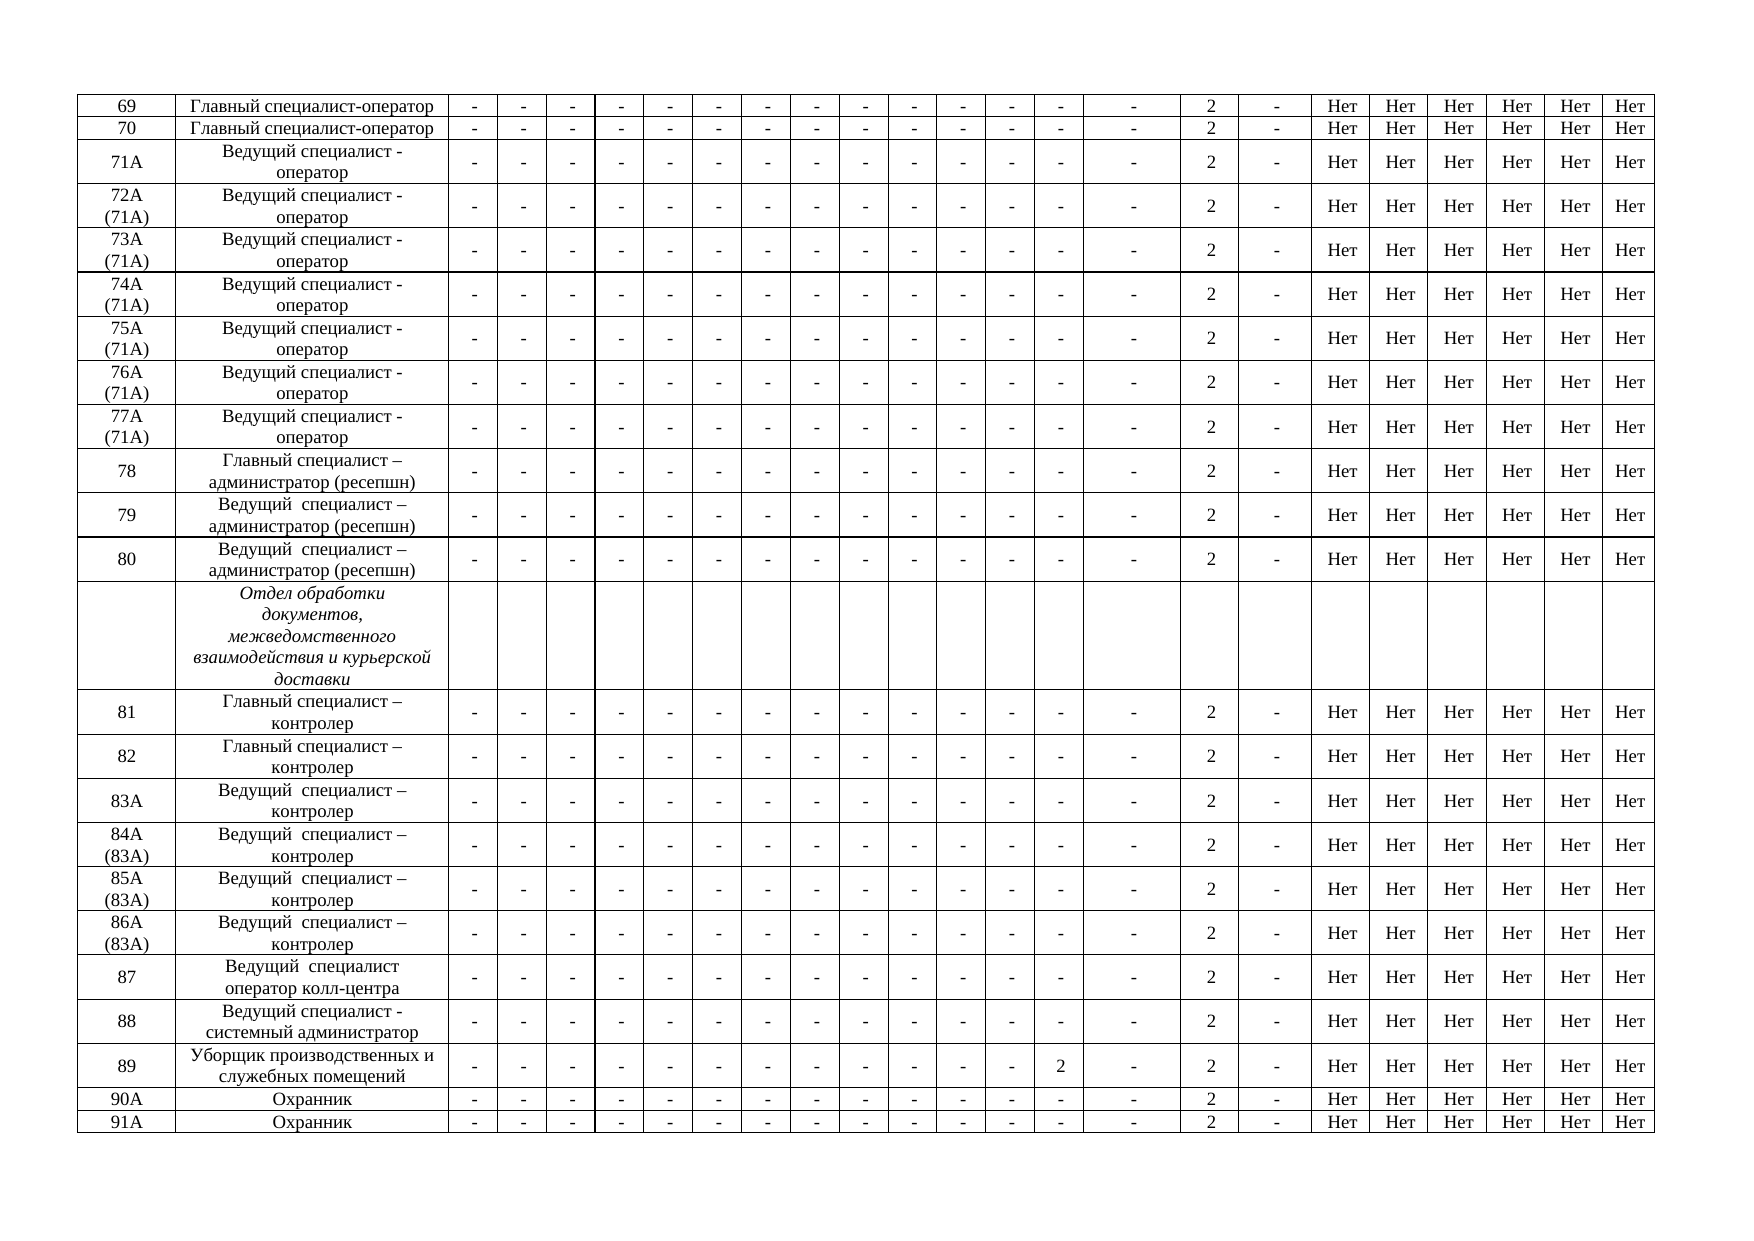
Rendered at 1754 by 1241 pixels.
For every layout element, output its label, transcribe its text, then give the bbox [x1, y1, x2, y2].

table_cell 78 [78, 449, 175, 492]
table_cell - [449, 405, 497, 448]
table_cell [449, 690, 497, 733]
table_cell - [986, 184, 1034, 227]
table_cell Нет [1603, 405, 1654, 448]
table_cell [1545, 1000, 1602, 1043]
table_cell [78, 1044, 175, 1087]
table_cell - [840, 361, 888, 404]
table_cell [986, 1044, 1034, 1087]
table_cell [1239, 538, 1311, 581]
table_cell Нет [1603, 361, 1654, 404]
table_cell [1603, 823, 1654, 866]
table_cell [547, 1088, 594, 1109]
table_cell - [547, 317, 594, 360]
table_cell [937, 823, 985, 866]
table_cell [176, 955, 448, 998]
table_cell - [693, 317, 741, 360]
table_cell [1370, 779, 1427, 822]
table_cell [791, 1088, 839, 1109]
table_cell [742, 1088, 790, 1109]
table_cell 2 [1181, 273, 1238, 316]
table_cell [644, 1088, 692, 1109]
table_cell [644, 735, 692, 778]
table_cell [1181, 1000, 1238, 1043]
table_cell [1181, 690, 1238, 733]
table_cell Нет [1428, 228, 1486, 271]
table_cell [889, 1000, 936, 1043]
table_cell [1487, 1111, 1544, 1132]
table_cell - [889, 228, 936, 271]
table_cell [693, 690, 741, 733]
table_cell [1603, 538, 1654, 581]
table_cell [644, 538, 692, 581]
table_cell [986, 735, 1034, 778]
table_cell Нет [1312, 140, 1369, 183]
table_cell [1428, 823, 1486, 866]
table_cell Нет [1603, 117, 1654, 139]
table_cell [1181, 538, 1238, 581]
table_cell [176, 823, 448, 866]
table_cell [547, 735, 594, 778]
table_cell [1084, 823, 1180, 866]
table_cell - [889, 449, 936, 492]
table_cell - [644, 361, 692, 404]
table_cell - [840, 228, 888, 271]
table_cell - [596, 184, 643, 227]
table_cell - [1084, 184, 1180, 227]
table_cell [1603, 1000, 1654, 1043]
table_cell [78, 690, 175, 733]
table_cell Нет [1545, 184, 1602, 227]
table_cell - [742, 317, 790, 360]
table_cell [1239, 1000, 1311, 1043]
table_cell - [889, 405, 936, 448]
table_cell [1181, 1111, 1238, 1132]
table_cell 2 [1181, 317, 1238, 360]
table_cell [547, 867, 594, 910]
table_cell - [1084, 361, 1180, 404]
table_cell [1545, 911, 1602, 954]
table_cell Нет [1487, 361, 1544, 404]
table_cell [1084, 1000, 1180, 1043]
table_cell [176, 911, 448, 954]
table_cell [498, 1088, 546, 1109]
table_cell Нет [1312, 95, 1369, 116]
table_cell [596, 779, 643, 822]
table_cell - [693, 361, 741, 404]
table_cell 2 [1181, 95, 1238, 116]
table_cell Нет [1312, 228, 1369, 271]
table_cell Главный специалист – администратор (ресепшн) [176, 449, 448, 492]
table_cell - [742, 95, 790, 116]
table_cell 71А [78, 140, 175, 183]
table_cell - [937, 228, 985, 271]
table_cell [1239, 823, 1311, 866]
table_cell - [840, 405, 888, 448]
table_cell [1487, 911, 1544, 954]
table_cell - [1084, 228, 1180, 271]
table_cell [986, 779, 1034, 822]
table_cell Ведущий специалист - оператор [176, 273, 448, 316]
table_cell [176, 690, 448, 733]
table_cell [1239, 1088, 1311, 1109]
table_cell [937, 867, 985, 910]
table_cell Нет [1428, 95, 1486, 116]
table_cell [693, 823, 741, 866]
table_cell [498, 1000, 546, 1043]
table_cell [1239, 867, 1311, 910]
table_cell Нет [1312, 273, 1369, 316]
table_cell - [449, 140, 497, 183]
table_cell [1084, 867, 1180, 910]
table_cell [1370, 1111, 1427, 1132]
table_cell - [449, 361, 497, 404]
table_cell - [1239, 95, 1311, 116]
table_cell Ведущий специалист - оператор [176, 317, 448, 360]
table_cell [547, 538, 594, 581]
table_cell - [596, 140, 643, 183]
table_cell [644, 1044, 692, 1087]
table_cell Нет [1545, 95, 1602, 116]
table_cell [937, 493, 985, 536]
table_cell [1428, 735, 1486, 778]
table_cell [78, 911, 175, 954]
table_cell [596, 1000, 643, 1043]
table_cell Ведущий специалист - оператор [176, 140, 448, 183]
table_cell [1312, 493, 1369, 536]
table_cell Главный специалист-оператор [176, 95, 448, 116]
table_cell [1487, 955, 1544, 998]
table_cell - [547, 184, 594, 227]
table_cell - [840, 95, 888, 116]
table_cell Нет [1487, 449, 1544, 492]
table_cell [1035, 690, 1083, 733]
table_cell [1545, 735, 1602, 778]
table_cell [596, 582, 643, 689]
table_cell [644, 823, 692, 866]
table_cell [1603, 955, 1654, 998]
table_cell - [1035, 449, 1083, 492]
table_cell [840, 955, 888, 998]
table_cell - [547, 361, 594, 404]
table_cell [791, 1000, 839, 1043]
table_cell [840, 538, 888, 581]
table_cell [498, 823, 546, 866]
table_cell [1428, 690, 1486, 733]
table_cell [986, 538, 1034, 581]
table_cell Нет [1428, 361, 1486, 404]
table_cell - [449, 95, 497, 116]
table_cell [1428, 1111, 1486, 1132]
table_cell - [693, 184, 741, 227]
table_cell - [791, 273, 839, 316]
table_cell - [596, 449, 643, 492]
table_cell - [498, 405, 546, 448]
table_cell - [596, 117, 643, 139]
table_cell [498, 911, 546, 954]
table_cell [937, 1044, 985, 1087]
table_cell - [937, 361, 985, 404]
table_cell Нет [1487, 405, 1544, 448]
table_cell - [547, 117, 594, 139]
table_cell Ведущий специалист - оператор [176, 361, 448, 404]
table_cell 77А (71А) [78, 405, 175, 448]
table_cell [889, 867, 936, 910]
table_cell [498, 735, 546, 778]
table_cell - [937, 95, 985, 116]
table_cell - [449, 273, 497, 316]
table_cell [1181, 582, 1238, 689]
table_cell - [1035, 317, 1083, 360]
table_cell 72А (71А) [78, 184, 175, 227]
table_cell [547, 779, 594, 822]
table_cell - [644, 184, 692, 227]
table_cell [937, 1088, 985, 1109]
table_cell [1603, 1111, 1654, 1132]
table_cell - [644, 449, 692, 492]
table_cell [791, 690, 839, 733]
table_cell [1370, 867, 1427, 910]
table_cell - [791, 317, 839, 360]
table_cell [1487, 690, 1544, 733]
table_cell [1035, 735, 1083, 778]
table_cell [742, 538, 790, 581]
table_cell Нет [1603, 317, 1654, 360]
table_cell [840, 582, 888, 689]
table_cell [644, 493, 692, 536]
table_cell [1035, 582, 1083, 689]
table_cell 2 [1181, 184, 1238, 227]
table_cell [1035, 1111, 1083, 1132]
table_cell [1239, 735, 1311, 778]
table_cell - [791, 228, 839, 271]
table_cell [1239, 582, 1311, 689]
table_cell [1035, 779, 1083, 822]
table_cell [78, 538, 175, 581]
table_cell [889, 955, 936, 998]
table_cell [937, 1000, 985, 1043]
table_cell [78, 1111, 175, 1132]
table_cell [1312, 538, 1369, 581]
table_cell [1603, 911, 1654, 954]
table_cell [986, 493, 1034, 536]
table_cell - [693, 117, 741, 139]
table_cell - [498, 449, 546, 492]
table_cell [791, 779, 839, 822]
table_cell - [791, 361, 839, 404]
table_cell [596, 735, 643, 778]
table_cell - [596, 361, 643, 404]
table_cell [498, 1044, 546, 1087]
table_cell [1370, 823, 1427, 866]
table_cell - [498, 273, 546, 316]
table_cell - [1035, 140, 1083, 183]
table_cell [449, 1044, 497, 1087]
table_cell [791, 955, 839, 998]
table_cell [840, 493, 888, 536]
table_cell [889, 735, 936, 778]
table_cell - [742, 228, 790, 271]
table_cell - [1239, 117, 1311, 139]
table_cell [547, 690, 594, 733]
table_cell - [889, 361, 936, 404]
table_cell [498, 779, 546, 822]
table_cell Нет [1428, 405, 1486, 448]
table_cell 2 [1181, 117, 1238, 139]
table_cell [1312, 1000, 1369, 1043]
table_cell - [937, 184, 985, 227]
table_cell Нет [1370, 117, 1427, 139]
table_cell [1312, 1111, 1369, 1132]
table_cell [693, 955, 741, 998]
table_cell - [693, 273, 741, 316]
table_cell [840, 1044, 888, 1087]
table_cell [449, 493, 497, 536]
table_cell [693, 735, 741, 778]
table_cell - [547, 273, 594, 316]
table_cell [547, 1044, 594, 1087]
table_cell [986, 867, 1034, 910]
table_cell Нет [1312, 117, 1369, 139]
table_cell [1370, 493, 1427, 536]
table_cell Нет [1312, 405, 1369, 448]
table_cell - [1035, 273, 1083, 316]
table_cell Нет [1428, 273, 1486, 316]
table_cell - [937, 317, 985, 360]
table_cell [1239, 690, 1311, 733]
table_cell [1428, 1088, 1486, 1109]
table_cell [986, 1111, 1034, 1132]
table_cell - [791, 140, 839, 183]
table_cell - [742, 273, 790, 316]
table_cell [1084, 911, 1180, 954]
table_cell Нет [1487, 140, 1544, 183]
table_cell Ведущий специалист - оператор [176, 228, 448, 271]
table_cell 2 [1181, 449, 1238, 492]
table_cell - [547, 95, 594, 116]
table_cell - [498, 140, 546, 183]
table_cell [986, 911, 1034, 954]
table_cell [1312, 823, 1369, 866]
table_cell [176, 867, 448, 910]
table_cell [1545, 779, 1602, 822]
table_cell - [791, 449, 839, 492]
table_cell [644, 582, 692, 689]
table_cell - [840, 184, 888, 227]
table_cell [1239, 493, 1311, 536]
table_cell Нет [1370, 273, 1427, 316]
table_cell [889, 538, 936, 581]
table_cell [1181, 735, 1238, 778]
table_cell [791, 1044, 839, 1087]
table_cell - [596, 317, 643, 360]
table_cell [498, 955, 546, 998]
table_cell Нет [1603, 273, 1654, 316]
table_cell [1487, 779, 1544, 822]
table_cell 73А (71А) [78, 228, 175, 271]
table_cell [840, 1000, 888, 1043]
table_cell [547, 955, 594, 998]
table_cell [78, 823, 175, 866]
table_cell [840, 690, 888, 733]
table_cell Нет [1428, 317, 1486, 360]
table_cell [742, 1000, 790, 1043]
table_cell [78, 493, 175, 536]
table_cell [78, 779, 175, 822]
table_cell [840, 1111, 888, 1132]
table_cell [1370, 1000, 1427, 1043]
table_cell - [1084, 317, 1180, 360]
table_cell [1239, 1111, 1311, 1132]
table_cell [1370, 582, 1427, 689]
table_cell 75А (71А) [78, 317, 175, 360]
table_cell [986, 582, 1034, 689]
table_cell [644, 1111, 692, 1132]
table_cell 69 [78, 95, 175, 116]
table_cell Нет [1428, 184, 1486, 227]
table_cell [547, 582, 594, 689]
table_cell Нет [1312, 184, 1369, 227]
table_cell - [1084, 117, 1180, 139]
table_cell - [498, 184, 546, 227]
table_cell - [986, 317, 1034, 360]
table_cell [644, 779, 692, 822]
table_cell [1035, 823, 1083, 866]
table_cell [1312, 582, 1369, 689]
table_cell - [644, 140, 692, 183]
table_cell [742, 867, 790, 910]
table_cell Нет [1487, 117, 1544, 139]
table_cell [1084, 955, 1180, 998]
table_cell 2 [1181, 361, 1238, 404]
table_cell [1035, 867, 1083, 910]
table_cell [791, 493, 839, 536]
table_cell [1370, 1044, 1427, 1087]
table_cell - [1035, 117, 1083, 139]
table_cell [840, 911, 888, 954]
table_cell Нет [1545, 228, 1602, 271]
table_cell - [1239, 140, 1311, 183]
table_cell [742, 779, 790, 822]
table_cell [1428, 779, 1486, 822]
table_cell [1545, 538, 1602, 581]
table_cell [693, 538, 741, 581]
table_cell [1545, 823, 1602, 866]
table_cell - [547, 405, 594, 448]
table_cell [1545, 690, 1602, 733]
table_cell - [693, 405, 741, 448]
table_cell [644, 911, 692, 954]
table_cell - [644, 117, 692, 139]
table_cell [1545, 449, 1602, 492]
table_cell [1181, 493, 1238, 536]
table_cell - [449, 317, 497, 360]
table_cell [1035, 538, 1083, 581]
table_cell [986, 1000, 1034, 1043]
table_cell - [986, 449, 1034, 492]
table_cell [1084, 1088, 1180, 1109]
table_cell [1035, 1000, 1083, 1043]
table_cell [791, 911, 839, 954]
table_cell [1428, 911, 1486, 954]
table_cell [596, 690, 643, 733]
table_cell Нет [1545, 361, 1602, 404]
table_cell 70 [78, 117, 175, 139]
table_cell - [791, 184, 839, 227]
table_cell - [644, 273, 692, 316]
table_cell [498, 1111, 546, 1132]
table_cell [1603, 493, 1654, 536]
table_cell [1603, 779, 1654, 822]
table_cell - [937, 449, 985, 492]
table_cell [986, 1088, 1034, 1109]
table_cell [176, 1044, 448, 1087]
table_cell - [644, 95, 692, 116]
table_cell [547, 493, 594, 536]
table_cell - [889, 140, 936, 183]
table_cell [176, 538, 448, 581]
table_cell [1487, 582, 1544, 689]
table_cell - [1084, 95, 1180, 116]
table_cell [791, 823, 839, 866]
table_cell - [889, 317, 936, 360]
table_cell Главный специалист-оператор [176, 117, 448, 139]
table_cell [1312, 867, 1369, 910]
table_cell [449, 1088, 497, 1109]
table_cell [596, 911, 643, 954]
table_cell - [1239, 317, 1311, 360]
table_cell - [986, 228, 1034, 271]
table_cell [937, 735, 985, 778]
table_cell - [1035, 405, 1083, 448]
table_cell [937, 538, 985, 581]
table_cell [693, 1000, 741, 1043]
table_cell - [547, 228, 594, 271]
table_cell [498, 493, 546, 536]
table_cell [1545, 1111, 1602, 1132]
table_cell Нет [1312, 449, 1369, 492]
table_cell - [498, 228, 546, 271]
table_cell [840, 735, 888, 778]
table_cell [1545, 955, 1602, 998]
table_cell Нет [1312, 317, 1369, 360]
table_cell Нет [1312, 361, 1369, 404]
table_cell - [596, 228, 643, 271]
table_cell Нет [1603, 184, 1654, 227]
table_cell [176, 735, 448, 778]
table_cell - [840, 117, 888, 139]
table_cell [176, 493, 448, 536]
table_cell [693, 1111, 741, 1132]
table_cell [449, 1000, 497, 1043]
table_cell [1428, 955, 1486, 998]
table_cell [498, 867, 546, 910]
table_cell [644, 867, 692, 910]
table_cell - [498, 95, 546, 116]
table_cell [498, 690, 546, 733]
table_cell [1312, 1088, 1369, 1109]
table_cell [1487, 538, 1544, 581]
table_cell Нет [1487, 184, 1544, 227]
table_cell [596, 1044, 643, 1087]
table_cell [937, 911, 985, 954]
table_cell - [1239, 273, 1311, 316]
table_cell - [742, 184, 790, 227]
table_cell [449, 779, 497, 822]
table_cell - [644, 317, 692, 360]
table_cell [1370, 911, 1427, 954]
table_cell - [498, 117, 546, 139]
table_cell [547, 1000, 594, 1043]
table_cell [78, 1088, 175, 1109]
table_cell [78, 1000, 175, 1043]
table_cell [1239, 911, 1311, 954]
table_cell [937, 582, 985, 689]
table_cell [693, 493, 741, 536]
table_cell Нет [1545, 317, 1602, 360]
table_cell - [986, 273, 1034, 316]
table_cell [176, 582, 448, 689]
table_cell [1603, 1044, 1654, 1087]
table_cell - [449, 184, 497, 227]
table_cell Нет [1487, 273, 1544, 316]
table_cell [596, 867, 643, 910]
table_cell - [937, 273, 985, 316]
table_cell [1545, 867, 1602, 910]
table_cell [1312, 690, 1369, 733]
table_cell - [1035, 228, 1083, 271]
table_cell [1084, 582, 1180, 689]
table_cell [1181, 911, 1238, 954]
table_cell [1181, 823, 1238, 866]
table_cell 76А (71А) [78, 361, 175, 404]
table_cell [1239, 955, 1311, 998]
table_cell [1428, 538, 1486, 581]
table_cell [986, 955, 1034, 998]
table_cell - [644, 228, 692, 271]
table_cell - [596, 273, 643, 316]
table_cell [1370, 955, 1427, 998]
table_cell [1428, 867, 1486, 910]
table_cell Нет [1545, 117, 1602, 139]
table_cell - [791, 117, 839, 139]
table_cell - [791, 405, 839, 448]
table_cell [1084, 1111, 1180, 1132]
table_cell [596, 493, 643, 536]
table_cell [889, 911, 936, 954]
table_cell - [693, 449, 741, 492]
table_cell Ведущий специалист - оператор [176, 405, 448, 448]
table_cell - [547, 449, 594, 492]
table_cell - [1239, 184, 1311, 227]
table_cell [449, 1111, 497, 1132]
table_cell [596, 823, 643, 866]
table_cell - [1084, 449, 1180, 492]
table_cell - [742, 117, 790, 139]
table_cell 2 [1181, 140, 1238, 183]
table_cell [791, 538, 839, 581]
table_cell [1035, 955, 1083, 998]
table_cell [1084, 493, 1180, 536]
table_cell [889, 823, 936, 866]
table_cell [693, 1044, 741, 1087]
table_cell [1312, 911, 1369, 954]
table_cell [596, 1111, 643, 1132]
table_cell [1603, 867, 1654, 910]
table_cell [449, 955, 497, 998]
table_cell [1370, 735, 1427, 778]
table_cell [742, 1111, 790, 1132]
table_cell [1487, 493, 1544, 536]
table_cell Нет [1545, 273, 1602, 316]
table_cell - [742, 449, 790, 492]
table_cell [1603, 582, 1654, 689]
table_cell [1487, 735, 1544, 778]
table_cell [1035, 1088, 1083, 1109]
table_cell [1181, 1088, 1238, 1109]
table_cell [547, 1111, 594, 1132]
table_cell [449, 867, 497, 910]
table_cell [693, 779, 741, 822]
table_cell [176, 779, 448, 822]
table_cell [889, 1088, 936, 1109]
table_cell - [693, 140, 741, 183]
table_cell Нет [1370, 317, 1427, 360]
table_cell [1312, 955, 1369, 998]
table_cell Ведущий специалист - оператор [176, 184, 448, 227]
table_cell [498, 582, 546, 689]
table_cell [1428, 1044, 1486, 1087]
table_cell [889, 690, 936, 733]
table_cell Нет [1603, 140, 1654, 183]
table_cell - [596, 405, 643, 448]
table_cell - [1035, 361, 1083, 404]
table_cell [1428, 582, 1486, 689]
table_cell - [449, 228, 497, 271]
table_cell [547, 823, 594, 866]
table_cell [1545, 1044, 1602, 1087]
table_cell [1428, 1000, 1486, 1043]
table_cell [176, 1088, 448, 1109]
table_cell Нет [1487, 95, 1544, 116]
table_cell Нет [1428, 449, 1486, 492]
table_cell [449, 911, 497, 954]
table_cell 2 [1181, 405, 1238, 448]
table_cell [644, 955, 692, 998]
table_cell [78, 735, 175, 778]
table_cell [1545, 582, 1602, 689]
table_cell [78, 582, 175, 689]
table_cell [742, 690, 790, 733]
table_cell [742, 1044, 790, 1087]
table_cell - [644, 405, 692, 448]
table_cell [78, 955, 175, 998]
table_cell - [937, 405, 985, 448]
table_cell - [840, 140, 888, 183]
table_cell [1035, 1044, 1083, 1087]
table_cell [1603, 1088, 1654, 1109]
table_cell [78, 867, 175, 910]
table_cell - [1084, 140, 1180, 183]
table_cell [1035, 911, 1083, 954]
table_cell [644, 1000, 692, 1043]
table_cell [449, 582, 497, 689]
table_cell - [693, 228, 741, 271]
table_cell - [449, 117, 497, 139]
table_cell - [1035, 95, 1083, 116]
table_cell - [986, 361, 1034, 404]
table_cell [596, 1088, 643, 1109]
table_cell Нет [1487, 317, 1544, 360]
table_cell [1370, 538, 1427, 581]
table_cell Нет [1370, 140, 1427, 183]
table_cell - [840, 449, 888, 492]
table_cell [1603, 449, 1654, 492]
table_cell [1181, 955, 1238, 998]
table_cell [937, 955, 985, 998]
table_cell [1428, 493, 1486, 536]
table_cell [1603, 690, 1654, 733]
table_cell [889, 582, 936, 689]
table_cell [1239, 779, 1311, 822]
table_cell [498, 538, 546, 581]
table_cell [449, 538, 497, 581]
table_cell - [1035, 184, 1083, 227]
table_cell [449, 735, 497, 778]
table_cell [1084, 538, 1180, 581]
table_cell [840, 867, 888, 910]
table_cell - [742, 361, 790, 404]
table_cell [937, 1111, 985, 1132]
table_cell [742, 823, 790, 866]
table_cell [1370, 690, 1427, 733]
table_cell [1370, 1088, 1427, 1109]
table_cell - [840, 273, 888, 316]
table_cell Нет [1487, 228, 1544, 271]
table_cell Нет [1370, 361, 1427, 404]
table_cell - [547, 140, 594, 183]
table_cell - [986, 95, 1034, 116]
table_cell Нет [1603, 95, 1654, 116]
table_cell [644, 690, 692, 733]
table_cell Нет [1370, 449, 1427, 492]
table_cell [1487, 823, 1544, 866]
table_cell - [840, 317, 888, 360]
table_cell Нет [1545, 140, 1602, 183]
table_cell Нет [1370, 405, 1427, 448]
table_cell Нет [1370, 184, 1427, 227]
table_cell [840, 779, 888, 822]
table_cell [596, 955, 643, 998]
table_cell - [498, 361, 546, 404]
table_cell - [1239, 449, 1311, 492]
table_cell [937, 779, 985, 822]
table_cell - [1084, 273, 1180, 316]
table_cell Нет [1603, 228, 1654, 271]
table_cell - [449, 449, 497, 492]
table_cell Нет [1370, 228, 1427, 271]
table_cell Нет [1370, 95, 1427, 116]
table_cell - [937, 140, 985, 183]
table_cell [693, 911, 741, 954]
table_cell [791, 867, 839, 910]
table_cell - [1239, 361, 1311, 404]
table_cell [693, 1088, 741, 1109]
table_cell - [1084, 405, 1180, 448]
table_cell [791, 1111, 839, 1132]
table_cell - [889, 273, 936, 316]
table_cell - [889, 117, 936, 139]
table_cell - [889, 95, 936, 116]
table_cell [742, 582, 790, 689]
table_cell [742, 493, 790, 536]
table_cell 2 [1181, 228, 1238, 271]
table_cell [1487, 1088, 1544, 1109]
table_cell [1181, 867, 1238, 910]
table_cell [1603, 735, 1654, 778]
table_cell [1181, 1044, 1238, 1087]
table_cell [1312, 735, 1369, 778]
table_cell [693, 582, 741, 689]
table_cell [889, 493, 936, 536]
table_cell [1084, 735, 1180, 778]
table_cell - [693, 95, 741, 116]
table_cell - [791, 95, 839, 116]
table_cell - [986, 405, 1034, 448]
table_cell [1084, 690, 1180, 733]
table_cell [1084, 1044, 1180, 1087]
table_cell - [889, 184, 936, 227]
table_cell - [986, 140, 1034, 183]
table_cell Нет [1428, 140, 1486, 183]
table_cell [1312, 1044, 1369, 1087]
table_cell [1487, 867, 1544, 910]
table_cell - [742, 140, 790, 183]
table_cell Нет [1545, 405, 1602, 448]
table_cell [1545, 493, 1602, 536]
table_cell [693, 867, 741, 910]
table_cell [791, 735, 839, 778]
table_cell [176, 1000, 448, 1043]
table_cell - [986, 117, 1034, 139]
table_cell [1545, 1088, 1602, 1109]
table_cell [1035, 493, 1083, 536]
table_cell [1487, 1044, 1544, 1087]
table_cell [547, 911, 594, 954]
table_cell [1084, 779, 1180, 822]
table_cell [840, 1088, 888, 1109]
table_cell - [596, 95, 643, 116]
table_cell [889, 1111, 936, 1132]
table_cell - [937, 117, 985, 139]
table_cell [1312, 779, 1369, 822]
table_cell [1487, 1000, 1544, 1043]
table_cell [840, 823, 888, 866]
table_cell - [1239, 405, 1311, 448]
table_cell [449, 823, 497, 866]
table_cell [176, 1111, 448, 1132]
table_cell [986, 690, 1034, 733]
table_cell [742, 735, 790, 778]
table_cell - [498, 317, 546, 360]
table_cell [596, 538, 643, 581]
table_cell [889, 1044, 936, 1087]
table_cell 74А (71А) [78, 273, 175, 316]
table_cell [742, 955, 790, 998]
table_cell - [1239, 228, 1311, 271]
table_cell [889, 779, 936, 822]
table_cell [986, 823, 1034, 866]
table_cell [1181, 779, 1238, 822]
table_cell Нет [1428, 117, 1486, 139]
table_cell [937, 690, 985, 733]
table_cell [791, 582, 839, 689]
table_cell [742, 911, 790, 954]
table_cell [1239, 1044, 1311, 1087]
table_cell - [742, 405, 790, 448]
